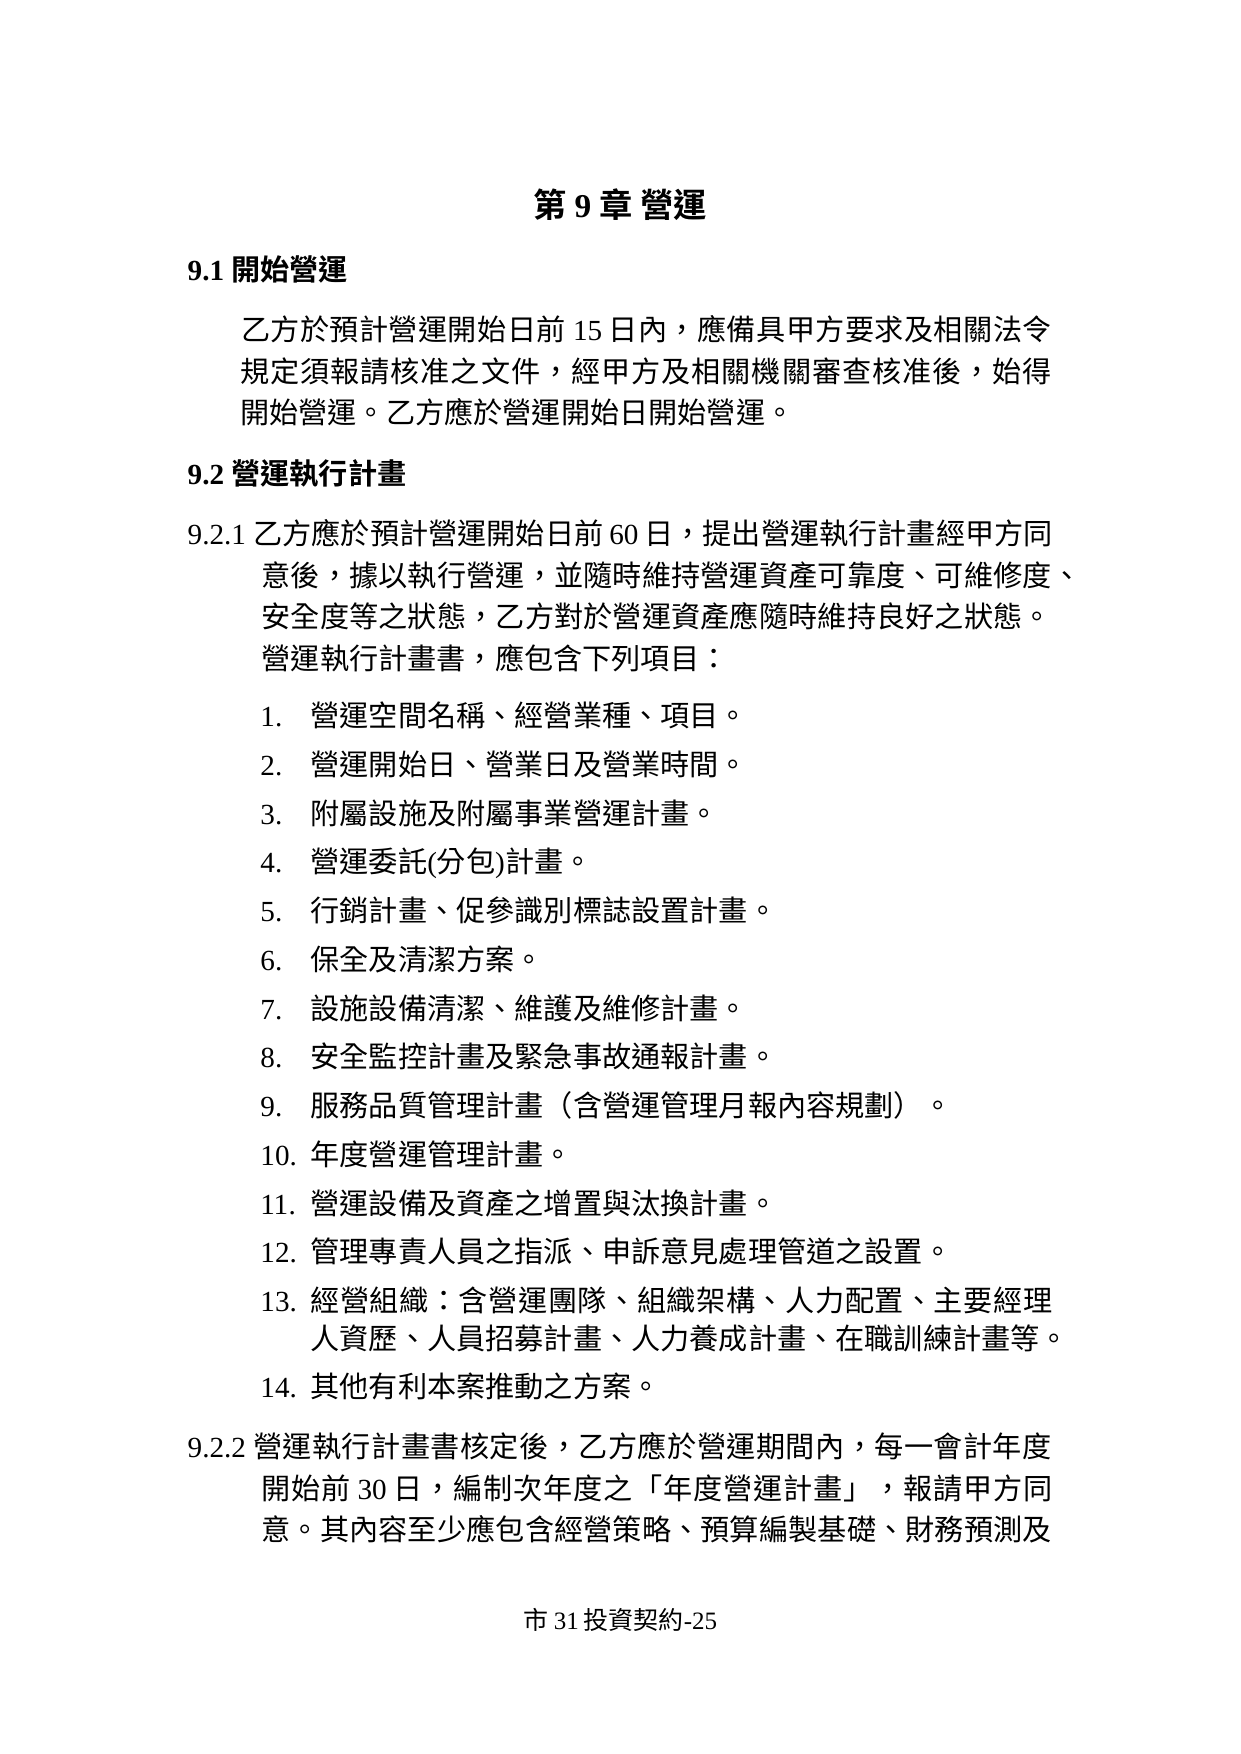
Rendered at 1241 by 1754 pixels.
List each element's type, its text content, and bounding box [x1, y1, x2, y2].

text 乙方於預計營運開始日前15日內，應備具甲方要求及相關法令規定須報請核准之文件，經甲方及相關機關審查核准後，始得開始營運。乙方應於營運開始日開始營運。 [240, 307, 1053, 432]
subtitle 開始營運 [187, 247, 1053, 288]
subtitle 乙方應於預計營運開始日前60日，提出營運執行計畫經甲方同意後，據以執行營運，並隨時維持營運資產可靠度、可維修度、安全度等之狀態，乙方對於營運資產應隨時維持良好之狀態。營運執行計畫書，應包含下列項目： [187, 511, 1053, 678]
list 營運設備及資產之增置與汰換計畫。 [260, 1184, 1053, 1222]
list 附屬設施及附屬事業營運計畫。 [260, 794, 1053, 832]
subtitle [187, 1424, 1053, 1549]
list 其他有利本案推動之方案。 [260, 1368, 1053, 1405]
list 經營組織：含營運團隊、組織架構、人力配置、主要經理人資歷、人員招募計畫、人力養成計畫、在職訓練計畫等。 [260, 1282, 1053, 1357]
list 營運委託(分包)計畫。 [260, 843, 1053, 880]
subtitle 營運 [187, 176, 1053, 228]
list 年度營運管理計畫。 [260, 1135, 1053, 1173]
list 保全及清潔方案。 [260, 940, 1053, 978]
list 服務品質管理計畫（含營運管理月報內容規劃）。 [260, 1087, 1053, 1124]
list 營運空間名稱、經營業種、項目。 [260, 697, 1053, 734]
subtitle 營運執行計畫 [187, 451, 1053, 492]
list 管理專責人員之指派、申訴意見處理管道之設置。 [260, 1233, 1053, 1270]
list 安全監控計畫及緊急事故通報計畫。 [260, 1038, 1053, 1075]
list 設施設備清潔、維護及維修計畫。 [260, 989, 1053, 1027]
list 營運開始日、營業日及營業時間。 [260, 745, 1053, 783]
list 行銷計畫、促參識別標誌設置計畫。 [260, 892, 1053, 929]
